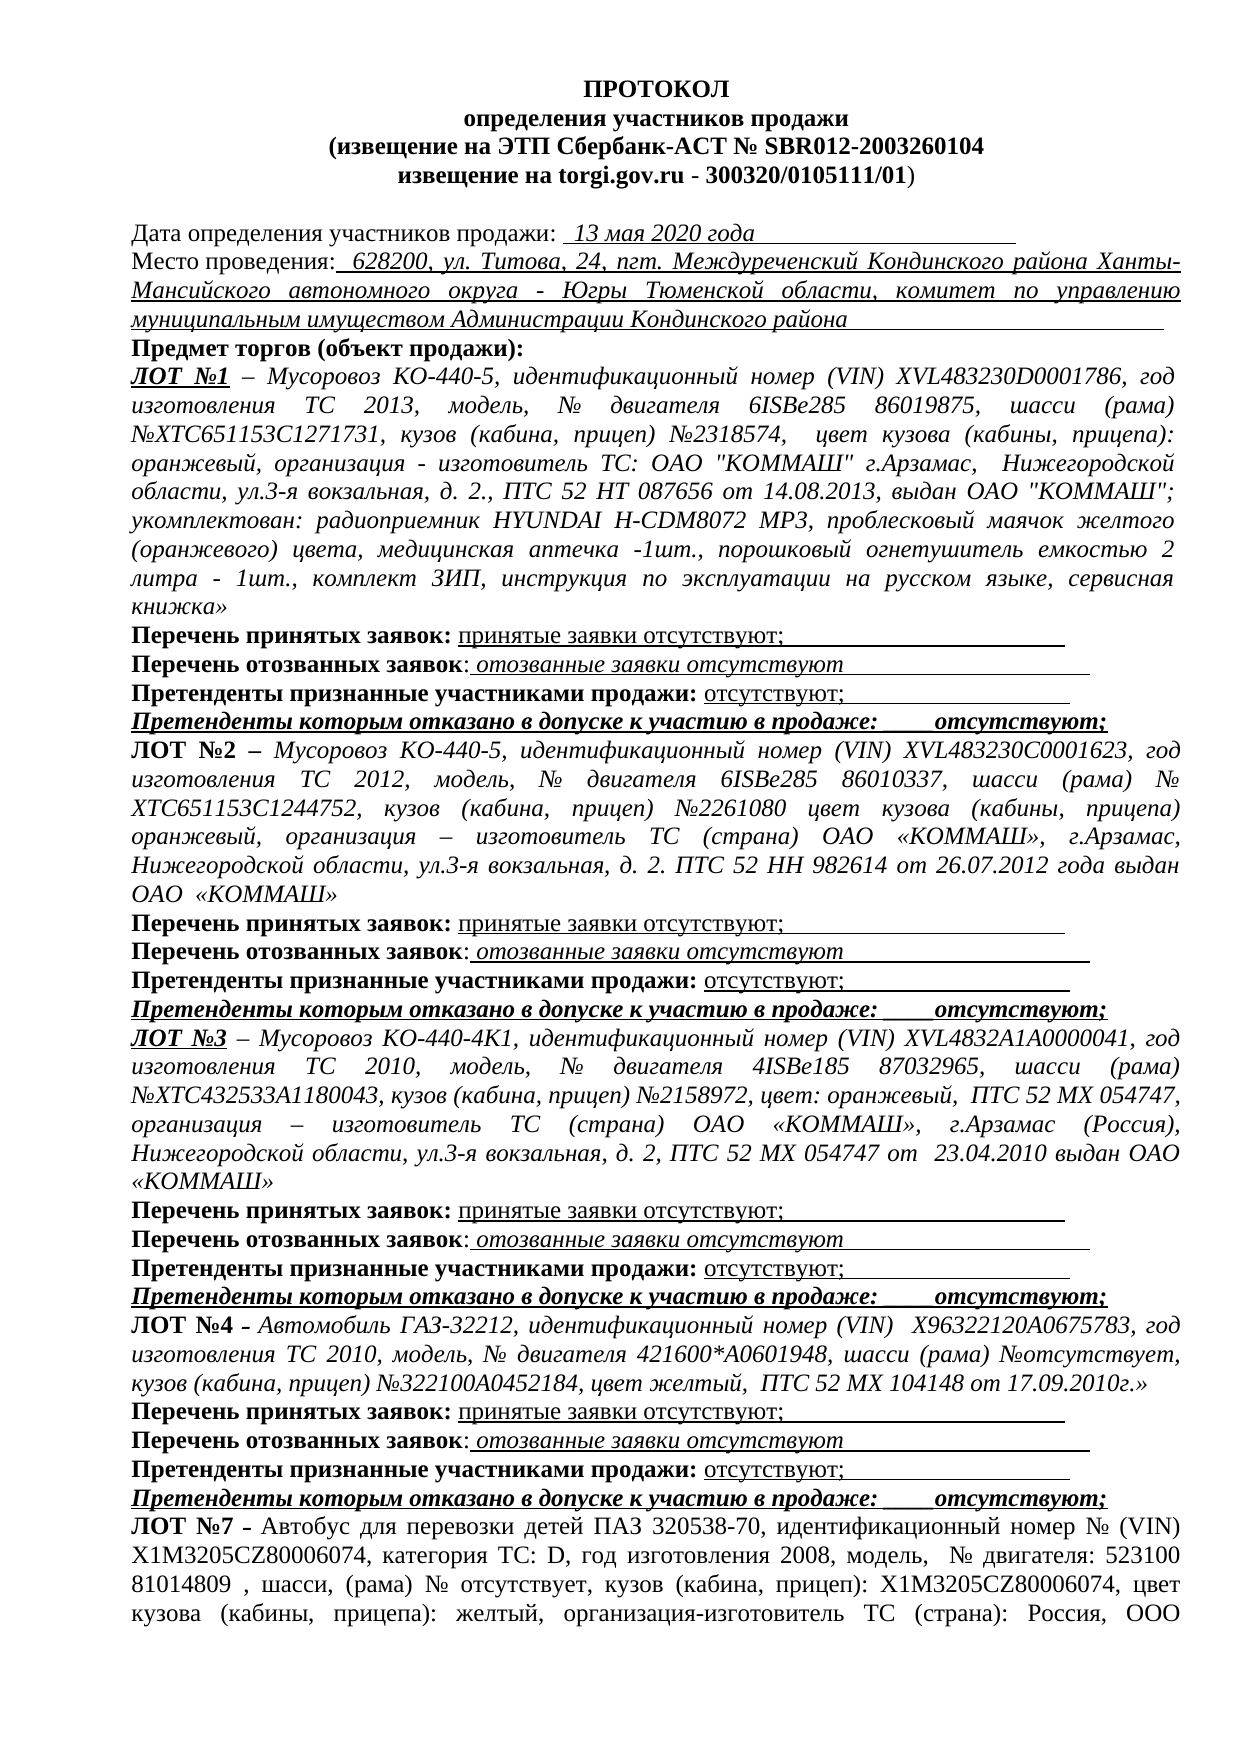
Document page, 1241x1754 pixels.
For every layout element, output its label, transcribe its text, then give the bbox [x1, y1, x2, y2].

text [131, 1511, 1181, 1626]
text Претенденты признанные участниками продажи: отсутствуют; [131, 1253, 1181, 1281]
text определения участников продажи [131, 103, 1181, 131]
text Место проведения: 628200, ул. Титова, 24, пгт. Междуреченский Кондинского района Ханты-Мансийского автономного округа - Югры Тюменской области, комитет по управлению муниципальным имуществом Администрации Кондинского района [131, 246, 1181, 300]
text ПРОТОКОЛ [131, 74, 1181, 103]
text ЛОТ №1 – Мусоровоз КО-440-5, идентификационный номер (VIN) XVL483230D0001786, год изготовления ТС 2013, модель, № двигателя 6ISBe285 86019875, шасси (рама) №XTC651153C1271731, кузов (кабина, прицеп) №2318574, цвет кузова (кабины, прицепа): оранжевый, организация - изготовитель ТС: ОАО "КОММАШ" г.Арзамас, Нижегородской области, ул.3-я вокзальная, д. 2., ПТС 52 НТ 087656 от 14.08.2013, выдан ОАО "КОММАШ"; укомплектован: радиоприемник HYUNDAI H-CDM8072 MP3, проблесковый маячок желтого (оранжевого) цвета, медицинская аптечка -1шт., порошковый огнетушитель емкостью 2 литра - 1шт., комплект ЗИП, инструкция по эксплуатации на русском языке, сервисная книжка» [131, 361, 1175, 620]
text Претенденты которым отказано в допуске к участию в продаже: ____отсутствуют; [131, 706, 1181, 735]
text Претенденты которым отказано в допуске к участию в продаже: ____отсутствуют; [131, 1483, 1181, 1511]
text Место проведения: 628200, ул. Титова, 24, пгт. Междуреченский Кондинского района Ханты-Мансийского автономного округа - Югры Тюменской области, комитет по управлению муниципальным имуществом Администрации Кондинского района [131, 302, 1181, 333]
text Претенденты которым отказано в допуске к участию в продаже: ____отсутствуют; [131, 1281, 1181, 1310]
text Претенденты признанные участниками продажи: отсутствуют; [131, 678, 1181, 706]
text (извещение на ЭТП Сбербанк-АСТ № SBR012-2003260104 [131, 131, 1181, 160]
text извещение на torgi.gov.ru - 300320/0105111/01) [131, 160, 1181, 189]
text Перечень принятых заявок: принятые заявки отсутствуют; [131, 620, 1175, 649]
text ЛОТ №3 – Мусоровоз КО-440-4К1, идентификационный номер (VIN) XVL4832А1А0000041, год изготовления ТС 2010, модель, № двигателя 4ISBe185 87032965, шасси (рама) №ХТС432533А1180043, кузов (кабина, прицеп) №2158972, цвет: оранжевый, ПТС 52 МХ 054747, организация – изготовитель ТС (страна) ОАО «КОММАШ», г.Арзамас (Россия), Нижегородской области, ул.3-я вокзальная, д. 2, ПТС 52 МХ 054747 от 23.04.2010 выдан ОАО «КОММАШ» [131, 1023, 1181, 1195]
text Перечень отозванных заявок: отозванные заявки отсутствуют [131, 936, 1181, 965]
text Перечень принятых заявок: принятые заявки отсутствуют; [131, 1195, 1175, 1224]
text Перечень принятых заявок: принятые заявки отсутствуют; [131, 1396, 1175, 1425]
text Перечень отозванных заявок: отозванные заявки отсутствуют [131, 649, 1181, 678]
text Претенденты которым отказано в допуске к участию в продаже: ____отсутствуют; [131, 994, 1181, 1023]
text Предмет торгов (объект продажи): [131, 333, 1175, 361]
text Претенденты признанные участниками продажи: отсутствуют; [131, 1454, 1181, 1483]
text Перечень отозванных заявок: отозванные заявки отсутствуют [131, 1224, 1181, 1253]
text Перечень отозванных заявок: отозванные заявки отсутствуют [131, 1425, 1181, 1454]
text Перечень принятых заявок: принятые заявки отсутствуют; [131, 908, 1175, 936]
text Претенденты признанные участниками продажи: отсутствуют; [131, 965, 1181, 994]
text Дата определения участников продажи: 13 мая 2020 года [131, 218, 1181, 246]
text ЛОТ №2 – Мусоровоз КО-440-5, идентификационный номер (VIN) XVL483230C0001623, год изготовления ТС 2012, модель, № двигателя 6ISBe285 86010337, шасси (рама) № XTC651153С1244752, кузов (кабина, прицеп) №2261080 цвет кузова (кабины, прицепа) оранжевый, организация – изготовитель ТС (страна) ОАО «КОММАШ», г.Арзамас, Нижегородской области, ул.3-я вокзальная, д. 2. ПТС 52 НН 982614 от 26.07.2012 года выдан ОАО «КОММАШ» [131, 735, 1181, 908]
text ЛОТ №4 – Автомобиль ГАЗ-32212, идентификационный номер (VIN) Х96322120А0675783, год изготовления ТС 2010, модель, № двигателя 421600*А0601948, шасси (рама) №отсутствует, кузов (кабина, прицеп) №322100А0452184, цвет желтый, ПТС 52 МХ 104148 от 17.09.2010г.» [131, 1310, 1181, 1396]
